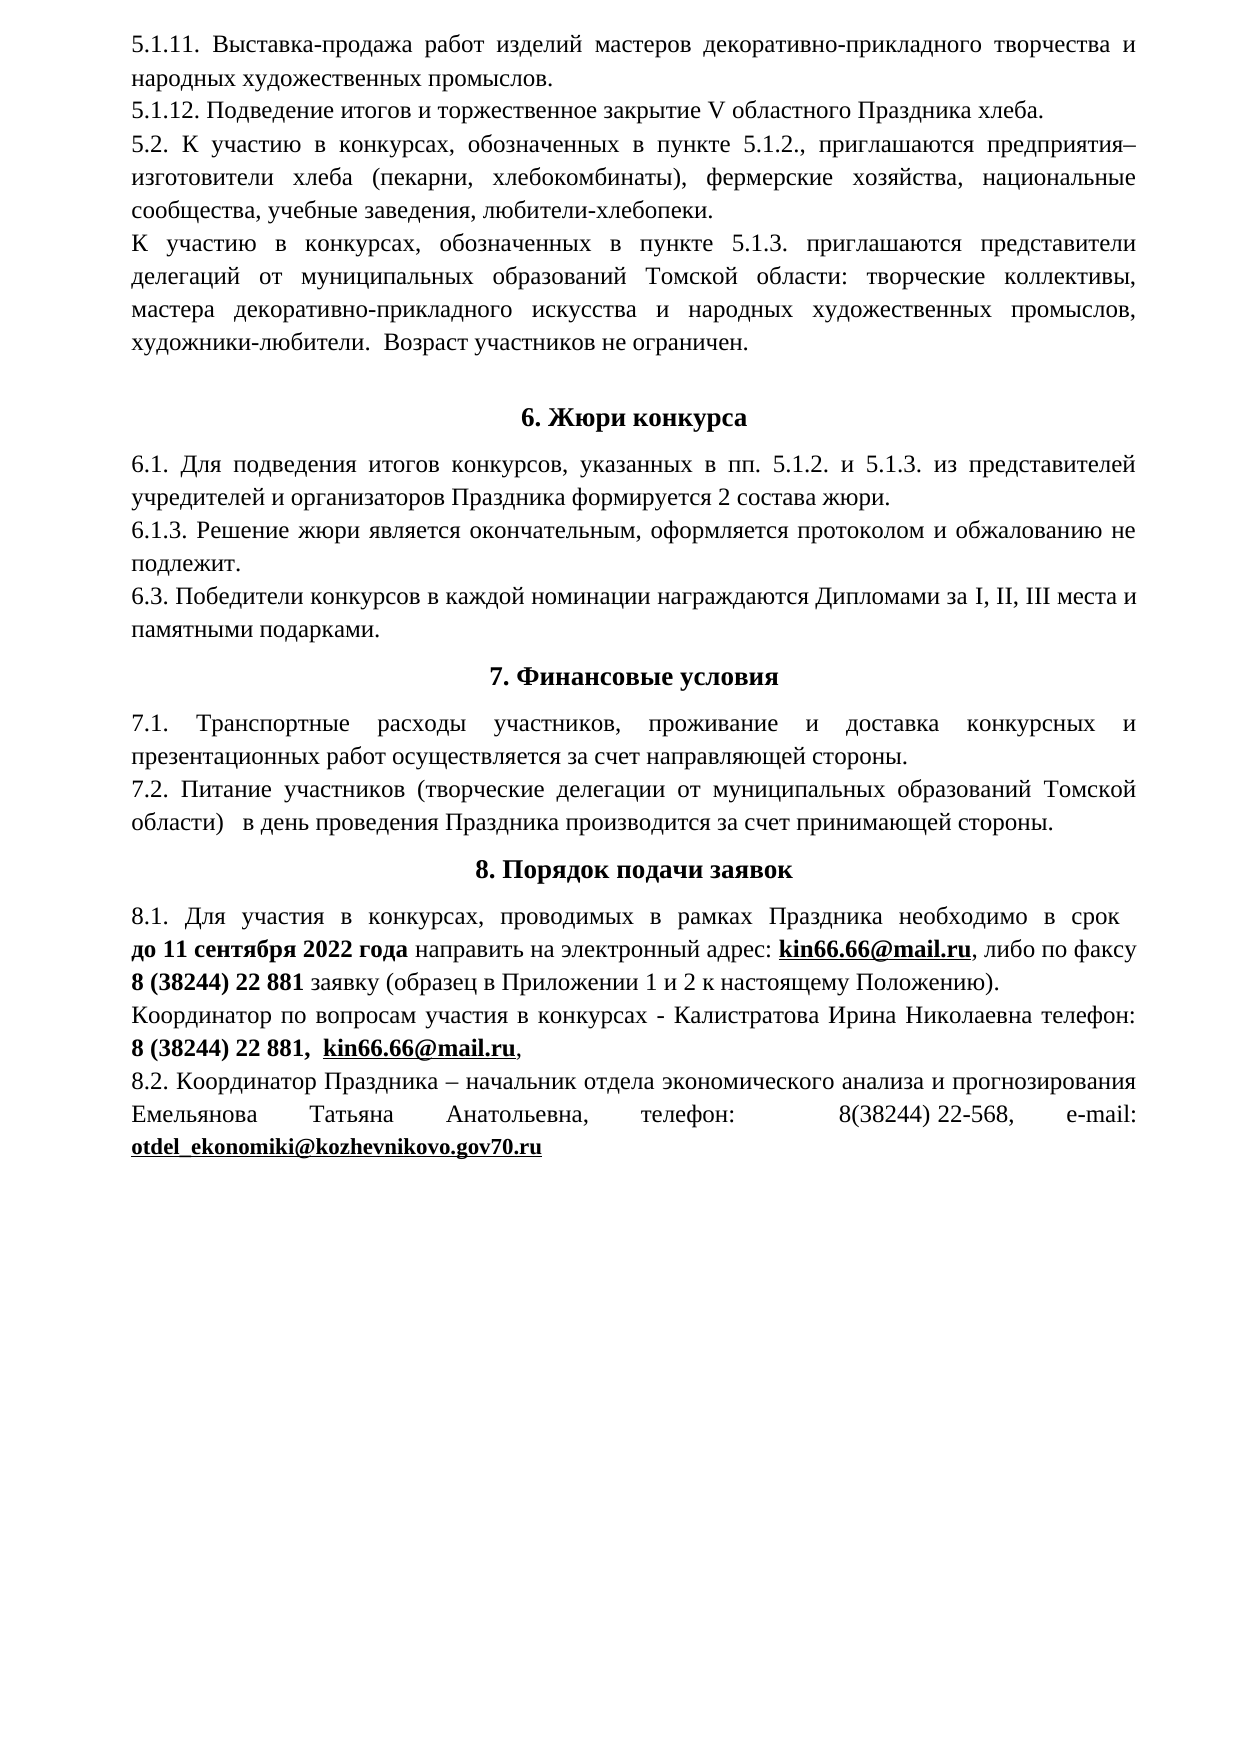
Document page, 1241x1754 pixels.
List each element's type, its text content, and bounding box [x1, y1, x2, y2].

text 6.1.3. Решение жюри является окончательным, оформляется протоколом и обжалованию не подлежит. [131, 515, 1137, 577]
text 5.1.12. Подведение итогов и торжественное закрытие V областного Праздника хлеба. [131, 96, 1137, 124]
text 8. Порядок подачи заявок [131, 853, 1137, 884]
text 6. Жюри конкурса [131, 401, 1137, 432]
text 5.2. К участию в конкурсах, обозначенных в пункте 5.1.2., приглашаются предприятия–изготовители хлеба (пекарни, хлебокомбинаты), фермерские хозяйства, национальные сообщества, учебные заведения, любители-хлебопеки. [131, 129, 1137, 223]
text 8.2. Координатор Праздника – начальник отдела экономического анализа и прогнозирования Емельянова Татьяна Анатольевна, телефон: 8(38244) 22-568, e-mail: otdel_ekonomiki@kozhevnikovo.gov70.ru [131, 1066, 1137, 1160]
text К участию в конкурсах, обозначенных в пункте 5.1.3. приглашаются представители делегаций от муниципальных образований Томской области: творческие коллективы, мастера декоративно-прикладного искусства и народных художественных промыслов, художники-любители. Возраст участников не ограничен. [131, 228, 1137, 356]
text 8.1. Для участия в конкурсах, проводимых в рамках Праздника необходимо в срок до 11 сентября 2022 года направить на электронный адрес: kin66.66@mail.ru, либо по факсу 8 (38244) 22 881 заявку (образец в Приложении 1 и 2 к настоящему Положению). [131, 901, 1137, 996]
text 7. Финансовые условия [131, 660, 1137, 691]
text 7.1. Транспортные расходы участников, проживание и доставка конкурсных и презентационных работ осуществляется за счет направляющей стороны. [131, 708, 1137, 770]
text Координатор по вопросам участия в конкурсах - Калистратова Ирина Николаевна телефон: 8 (38244) 22 881, kin66.66@mail.ru, [131, 1000, 1137, 1062]
text 6.3. Победители конкурсов в каждой номинации награждаются Дипломами за I, II, III места и памятными подарками. [131, 581, 1137, 643]
text 7.2. Питание участников (творческие делегации от муниципальных образований Томской области) в день проведения Праздника производится за счет принимающей стороны. [131, 774, 1137, 836]
text 5.1.11. Выставка-продажа работ изделий мастеров декоративно-прикладного творчества и народных художественных промыслов. [131, 29, 1137, 91]
text 6.1. Для подведения итогов конкурсов, указанных в пп. 5.1.2. и 5.1.3. из представителей учредителей и организаторов Праздника формируется 2 состава жюри. [131, 449, 1137, 511]
